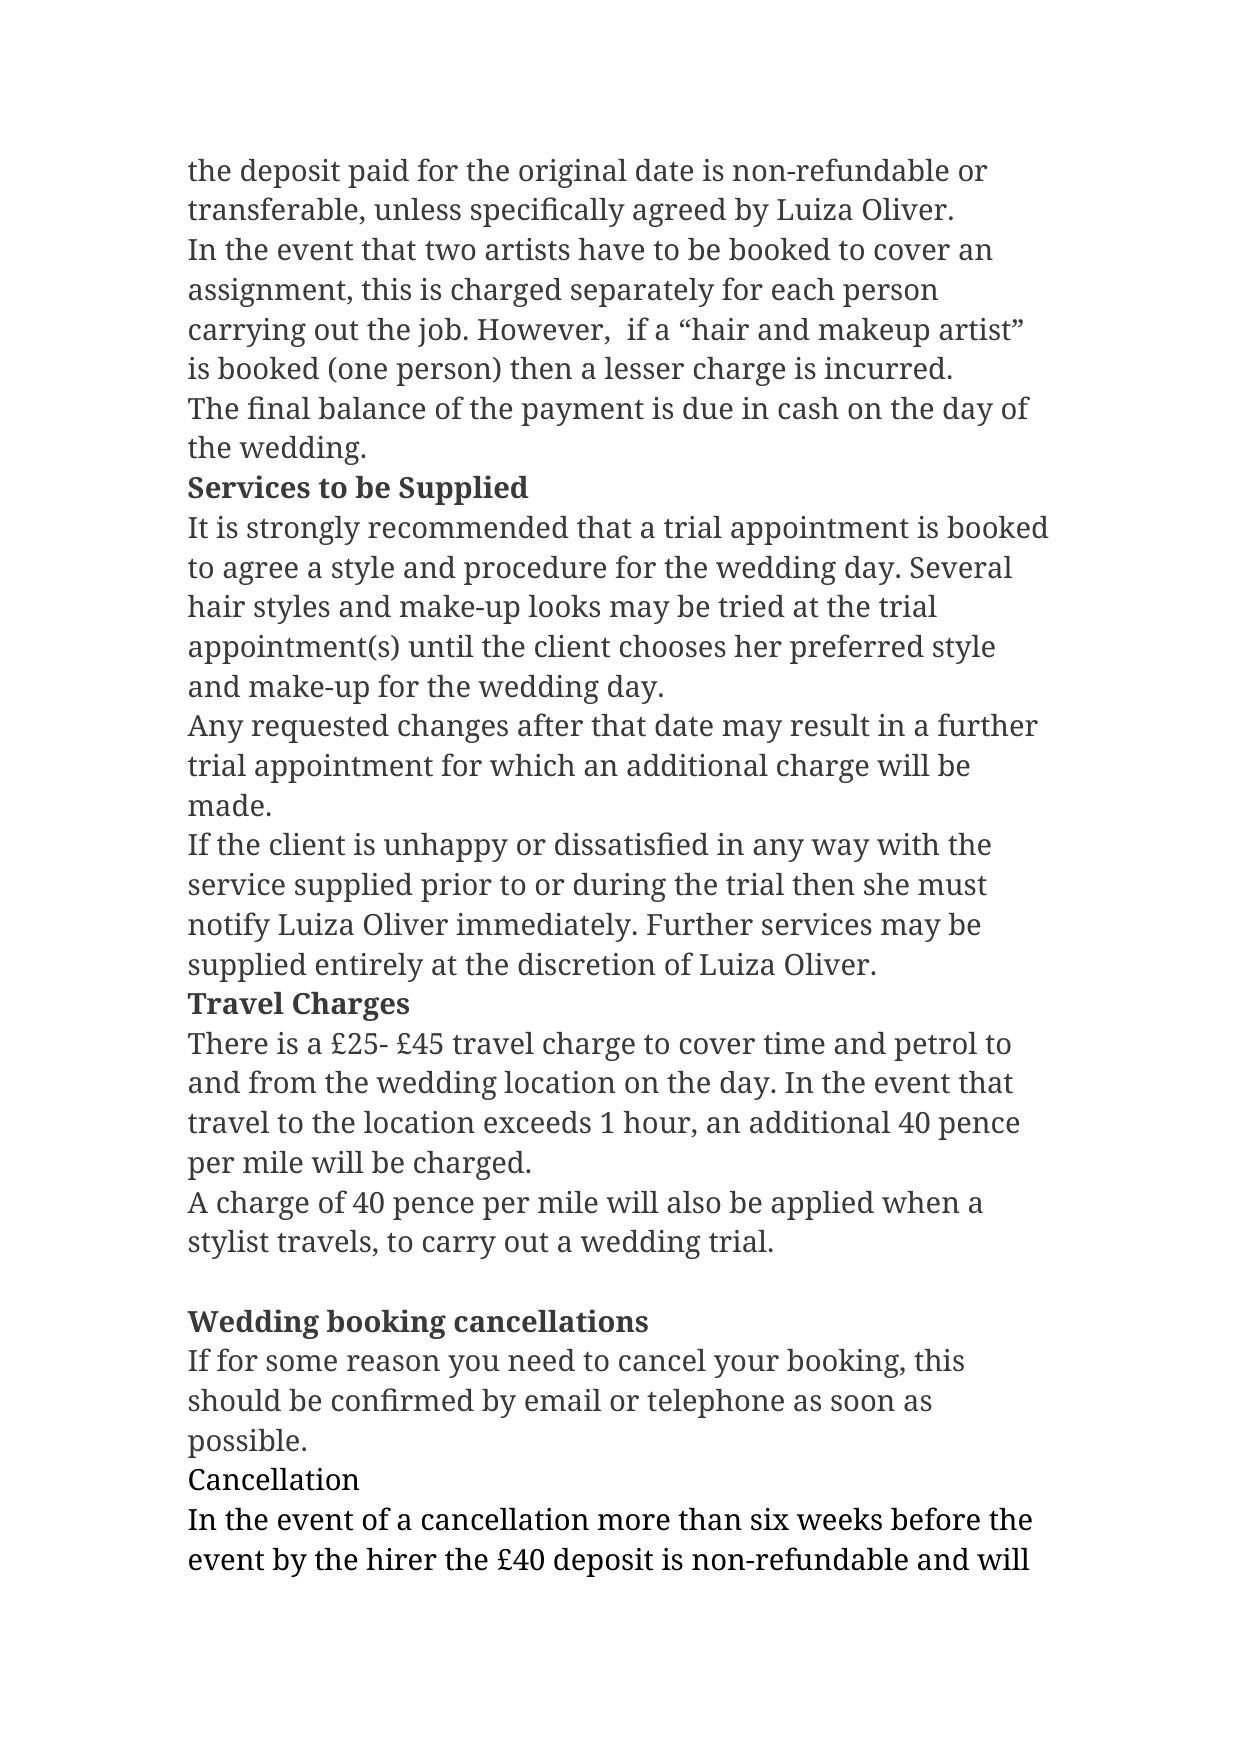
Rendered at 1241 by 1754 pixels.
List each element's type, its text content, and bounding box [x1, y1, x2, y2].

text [187, 150, 1053, 229]
text Any requested changes after that date may result in a further trial appointment for which an additional charge will be made. [187, 706, 1053, 825]
text In the event that two artists have to be booked to cover an assignment, this is charged separately for each person carrying out the job. However, if a “hair and makeup artist” is booked (one person) then a lesser charge is incurred. [187, 229, 1053, 388]
text There is a £25- £45 travel charge to cover time and petrol to and from the wedding location on the day. In the event that travel to the location exceeds 1 hour, an additional 40 pence per mile will be charged. [187, 1023, 1053, 1182]
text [187, 1499, 1053, 1579]
text Wedding booking cancellations [187, 1301, 1053, 1341]
text The final balance of the payment is due in cash on the day of the wedding. [187, 388, 1053, 467]
text A charge of 40 pence per mile will also be applied when a stylist travels, to carry out a wedding trial. [187, 1182, 1053, 1261]
text Travel Charges [187, 983, 1053, 1023]
text If for some reason you need to cancel your booking, this should be confirmed by email or telephone as soon as possible. [187, 1341, 1053, 1460]
text It is strongly recommended that a trial appointment is booked to agree a style and procedure for the wedding day. Several hair styles and make-up looks may be tried at the trial appointment(s) until the client chooses her preferred style and make-up for the wedding day. [187, 507, 1053, 706]
text Cancellation [187, 1460, 1053, 1499]
text If the client is unhappy or dissatisfied in any way with the service supplied prior to or during the trial then she must notify Luiza Oliver immediately. Further services may be supplied entirely at the discretion of Luiza Oliver. [187, 825, 1053, 983]
text Services to be Supplied [187, 467, 1053, 507]
